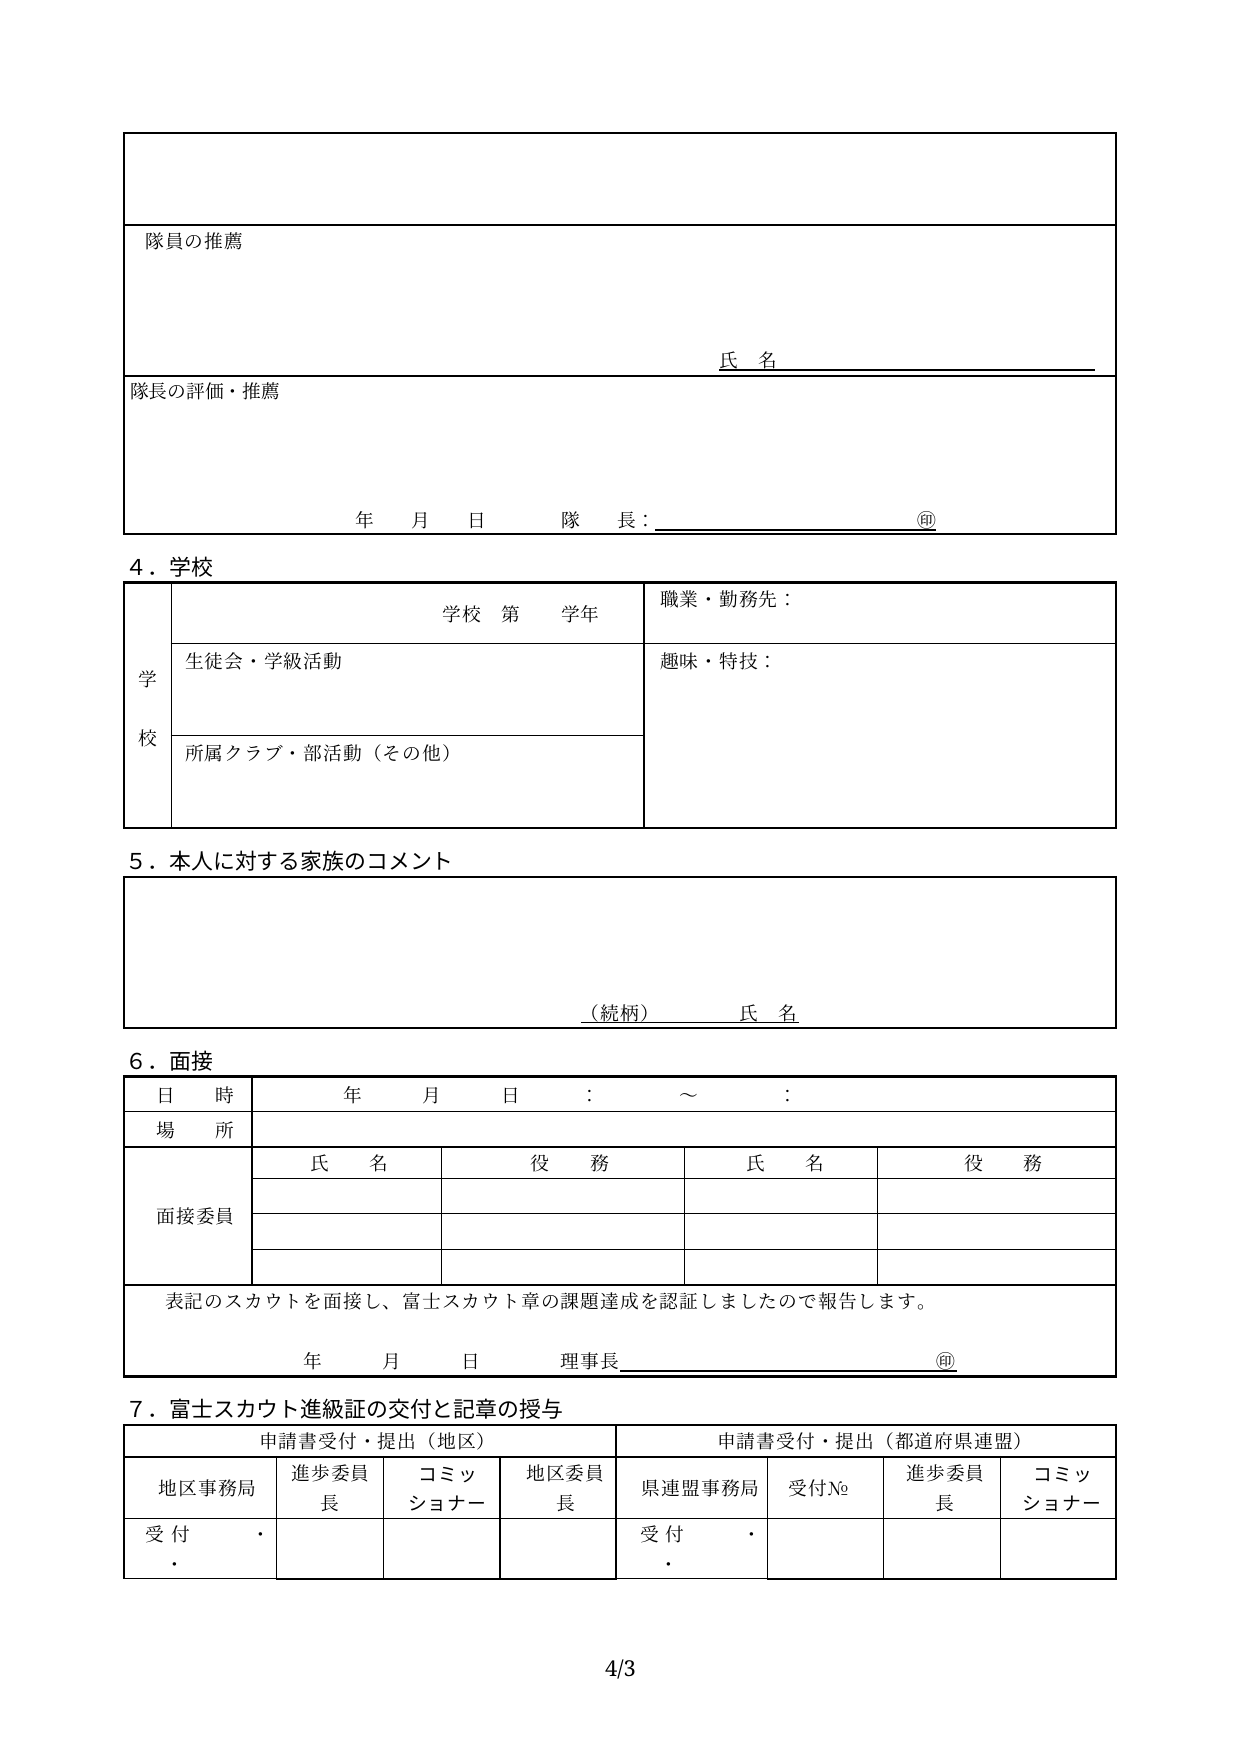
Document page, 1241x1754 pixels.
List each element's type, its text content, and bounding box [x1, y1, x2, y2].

table_cell [277, 1519, 383, 1578]
table_cell コミッショナー [384, 1458, 499, 1517]
table_cell [442, 1179, 684, 1213]
table_cell [878, 1179, 1115, 1213]
table_cell 隊長の評価・推薦 年 月 日 隊 長： ㊞ [125, 377, 1115, 533]
table_cell 受付№ [768, 1458, 883, 1517]
text ６．面接 [125, 1044, 1115, 1075]
table_cell [685, 1179, 877, 1213]
table_cell [685, 1250, 877, 1284]
table_cell [1001, 1519, 1115, 1578]
table_cell コミッショナー [1001, 1458, 1115, 1517]
table_cell [768, 1519, 883, 1578]
table_cell 進歩委員長 [277, 1458, 383, 1517]
table_header 職業・勤務先： [645, 584, 1115, 643]
table_cell 氏 名 [685, 1148, 877, 1178]
table_cell [253, 1250, 441, 1284]
table_header 日 時 [125, 1078, 251, 1111]
table_cell 所属クラブ・部活動（その他） [172, 736, 643, 827]
table_cell [878, 1214, 1115, 1248]
table_cell 役 務 [878, 1148, 1115, 1178]
table_cell 地区委員長 [501, 1458, 615, 1517]
table_cell [253, 1214, 441, 1248]
table_header 申請書受付・提出（地区） [125, 1426, 615, 1456]
text ５．本人に対する家族のコメント [125, 844, 1115, 876]
table_cell 受付 ・ ・ [125, 1519, 276, 1578]
table_cell 隊員の推薦 氏 名 [125, 226, 1115, 375]
table_cell 趣味・特技： [645, 644, 1115, 827]
table_cell [884, 1519, 1000, 1578]
table_header （続柄） 氏 名 [125, 878, 1115, 1027]
table_header 学 校 [125, 584, 171, 827]
text ７．富士スカウト進級証の交付と記章の授与 [125, 1392, 1115, 1424]
table_cell [501, 1519, 615, 1578]
table_cell 地区事務局 [125, 1458, 276, 1517]
table_cell 表記のスカウトを面接し、富士スカウト章の課題達成を認証しましたので報告します。 年 月 日 理事長 ㊞ [125, 1286, 1115, 1375]
table_cell [442, 1214, 684, 1248]
table_cell [253, 1179, 441, 1213]
table_cell [878, 1250, 1115, 1284]
table_header 学校 第 学年 [172, 584, 643, 643]
table_cell [685, 1214, 877, 1248]
table_cell [442, 1250, 684, 1284]
table_cell 進歩委員長 [884, 1458, 1000, 1517]
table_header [125, 134, 1115, 224]
table_cell 県連盟事務局 [617, 1458, 767, 1517]
table_cell 受付 ・ ・ [617, 1519, 767, 1578]
table_cell 面接委員 [125, 1148, 251, 1284]
table_header 申請書受付・提出（都道府県連盟） [617, 1426, 1115, 1456]
table_cell 役 務 [442, 1148, 684, 1178]
text ４．学校 [125, 550, 1115, 581]
table_cell [384, 1519, 499, 1578]
table_cell 氏 名 [253, 1148, 441, 1178]
table_cell 生徒会・学級活動 [172, 644, 643, 734]
table_header 年 月 日 ： ～ ： [253, 1078, 1115, 1111]
table_cell 場 所 [125, 1112, 251, 1146]
table_cell [253, 1112, 1115, 1146]
